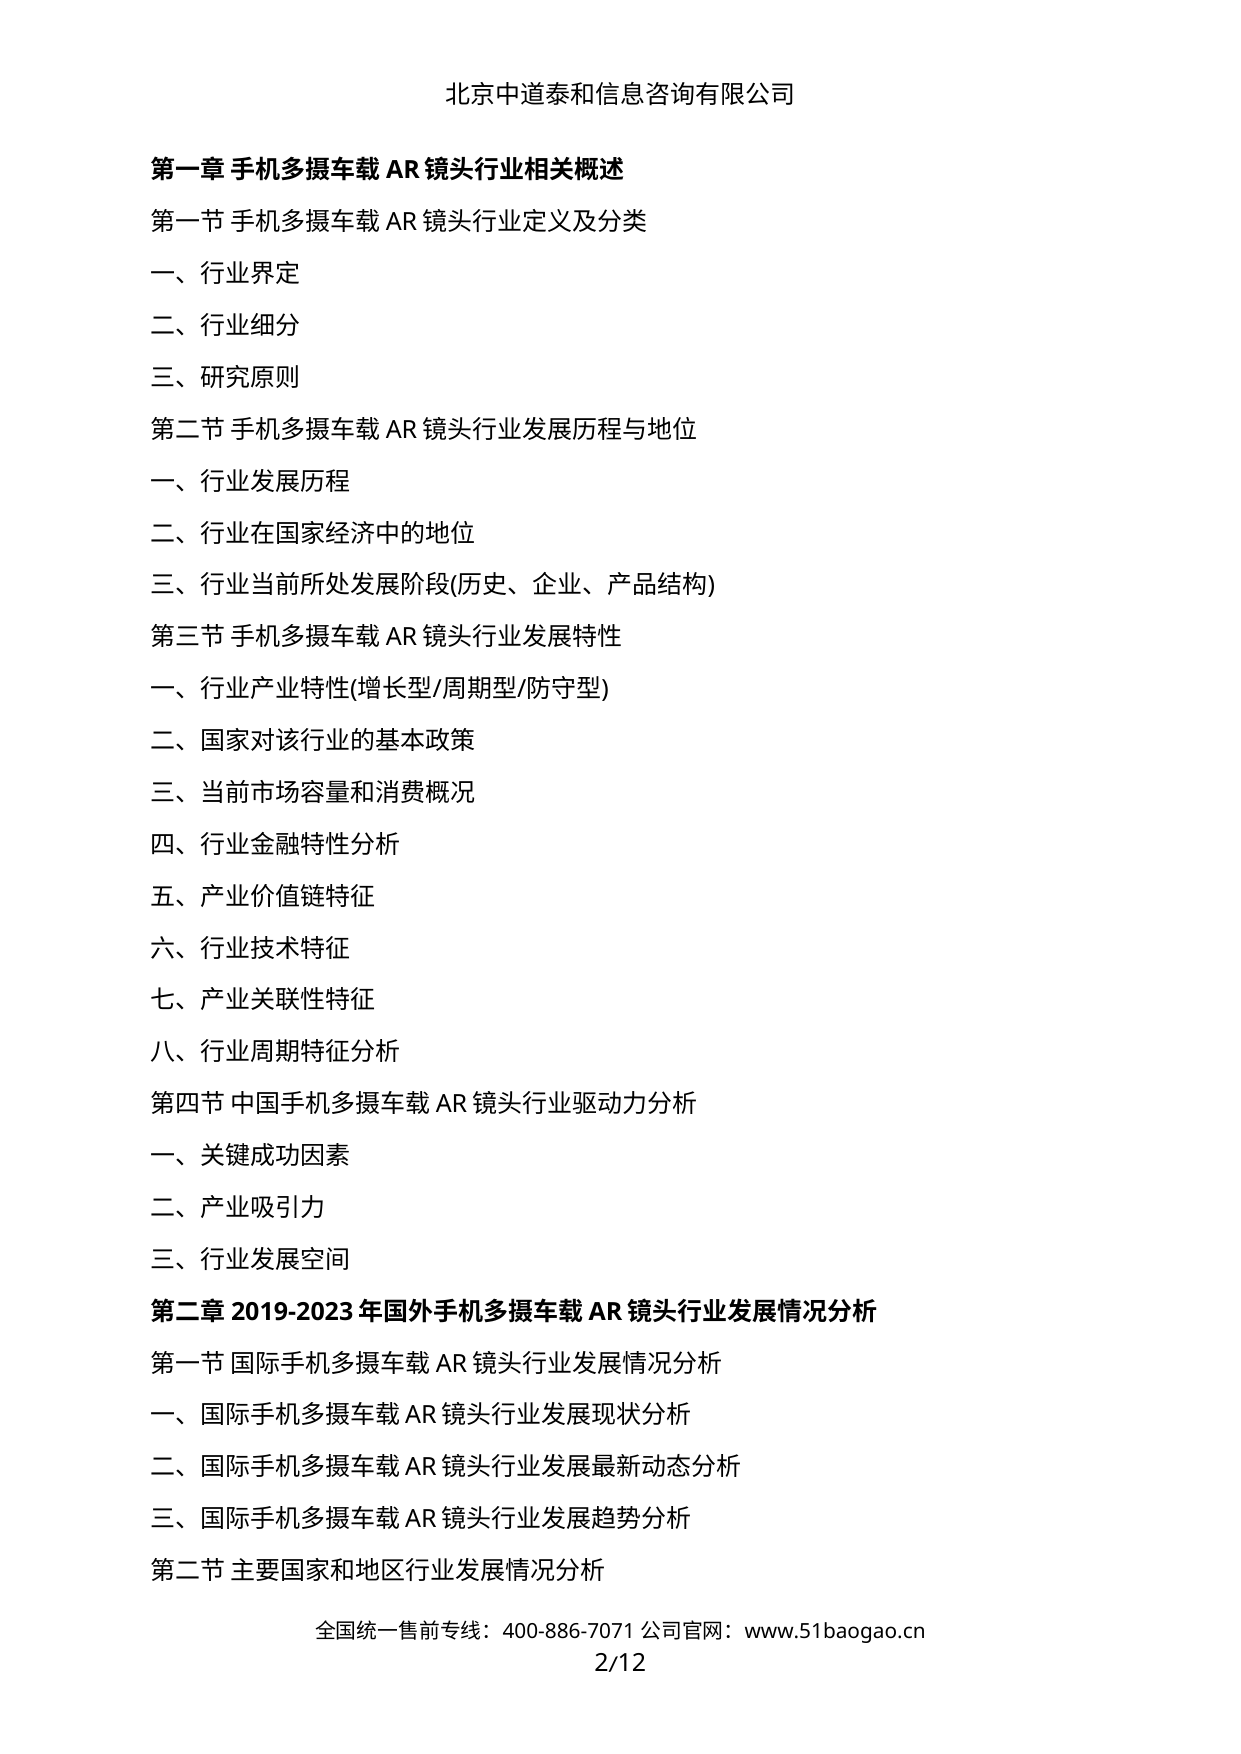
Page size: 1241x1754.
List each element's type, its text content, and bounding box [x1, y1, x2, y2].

text 一、国际手机多摄车载AR镜头行业发展现状分析 [150, 1395, 1090, 1431]
text 第四节 中国手机多摄车载AR镜头行业驱动力分析 [150, 1084, 1090, 1120]
text 三、行业当前所处发展阶段(历史、企业、产品结构) [150, 565, 1090, 601]
text 七、产业关联性特征 [150, 980, 1090, 1016]
text 三、行业发展空间 [150, 1239, 1090, 1276]
text 八、行业周期特征分析 [150, 1032, 1090, 1068]
text 三、国际手机多摄车载AR镜头行业发展趋势分析 [150, 1499, 1090, 1535]
text 二、行业在国家经济中的地位 [150, 513, 1090, 549]
text 二、国际手机多摄车载AR镜头行业发展最新动态分析 [150, 1447, 1090, 1483]
text 四、行业金融特性分析 [150, 824, 1090, 861]
text 第一节 国际手机多摄车载AR镜头行业发展情况分析 [150, 1343, 1090, 1379]
text 一、关键成功因素 [150, 1136, 1090, 1172]
text 三、研究原则 [150, 357, 1090, 394]
text 五、产业价值链特征 [150, 876, 1090, 912]
text 二、产业吸引力 [150, 1187, 1090, 1224]
text 第一节 手机多摄车载AR镜头行业定义及分类 [150, 202, 1090, 238]
text 六、行业技术特征 [150, 928, 1090, 964]
text 第二节 手机多摄车载AR镜头行业发展历程与地位 [150, 409, 1090, 446]
text 二、国家对该行业的基本政策 [150, 721, 1090, 757]
text 第二节 主要国家和地区行业发展情况分析 [150, 1551, 1090, 1587]
text 一、行业发展历程 [150, 461, 1090, 497]
text 三、当前市场容量和消费概况 [150, 772, 1090, 809]
text 一、行业界定 [150, 254, 1090, 290]
text 第一章 手机多摄车载AR镜头行业相关概述 [150, 150, 1090, 186]
text 第三节 手机多摄车载AR镜头行业发展特性 [150, 617, 1090, 653]
text 第二章 2019-2023年国外手机多摄车载AR镜头行业发展情况分析 [150, 1291, 1090, 1327]
text 二、行业细分 [150, 306, 1090, 342]
text 一、行业产业特性(增长型/周期型/防守型) [150, 669, 1090, 705]
